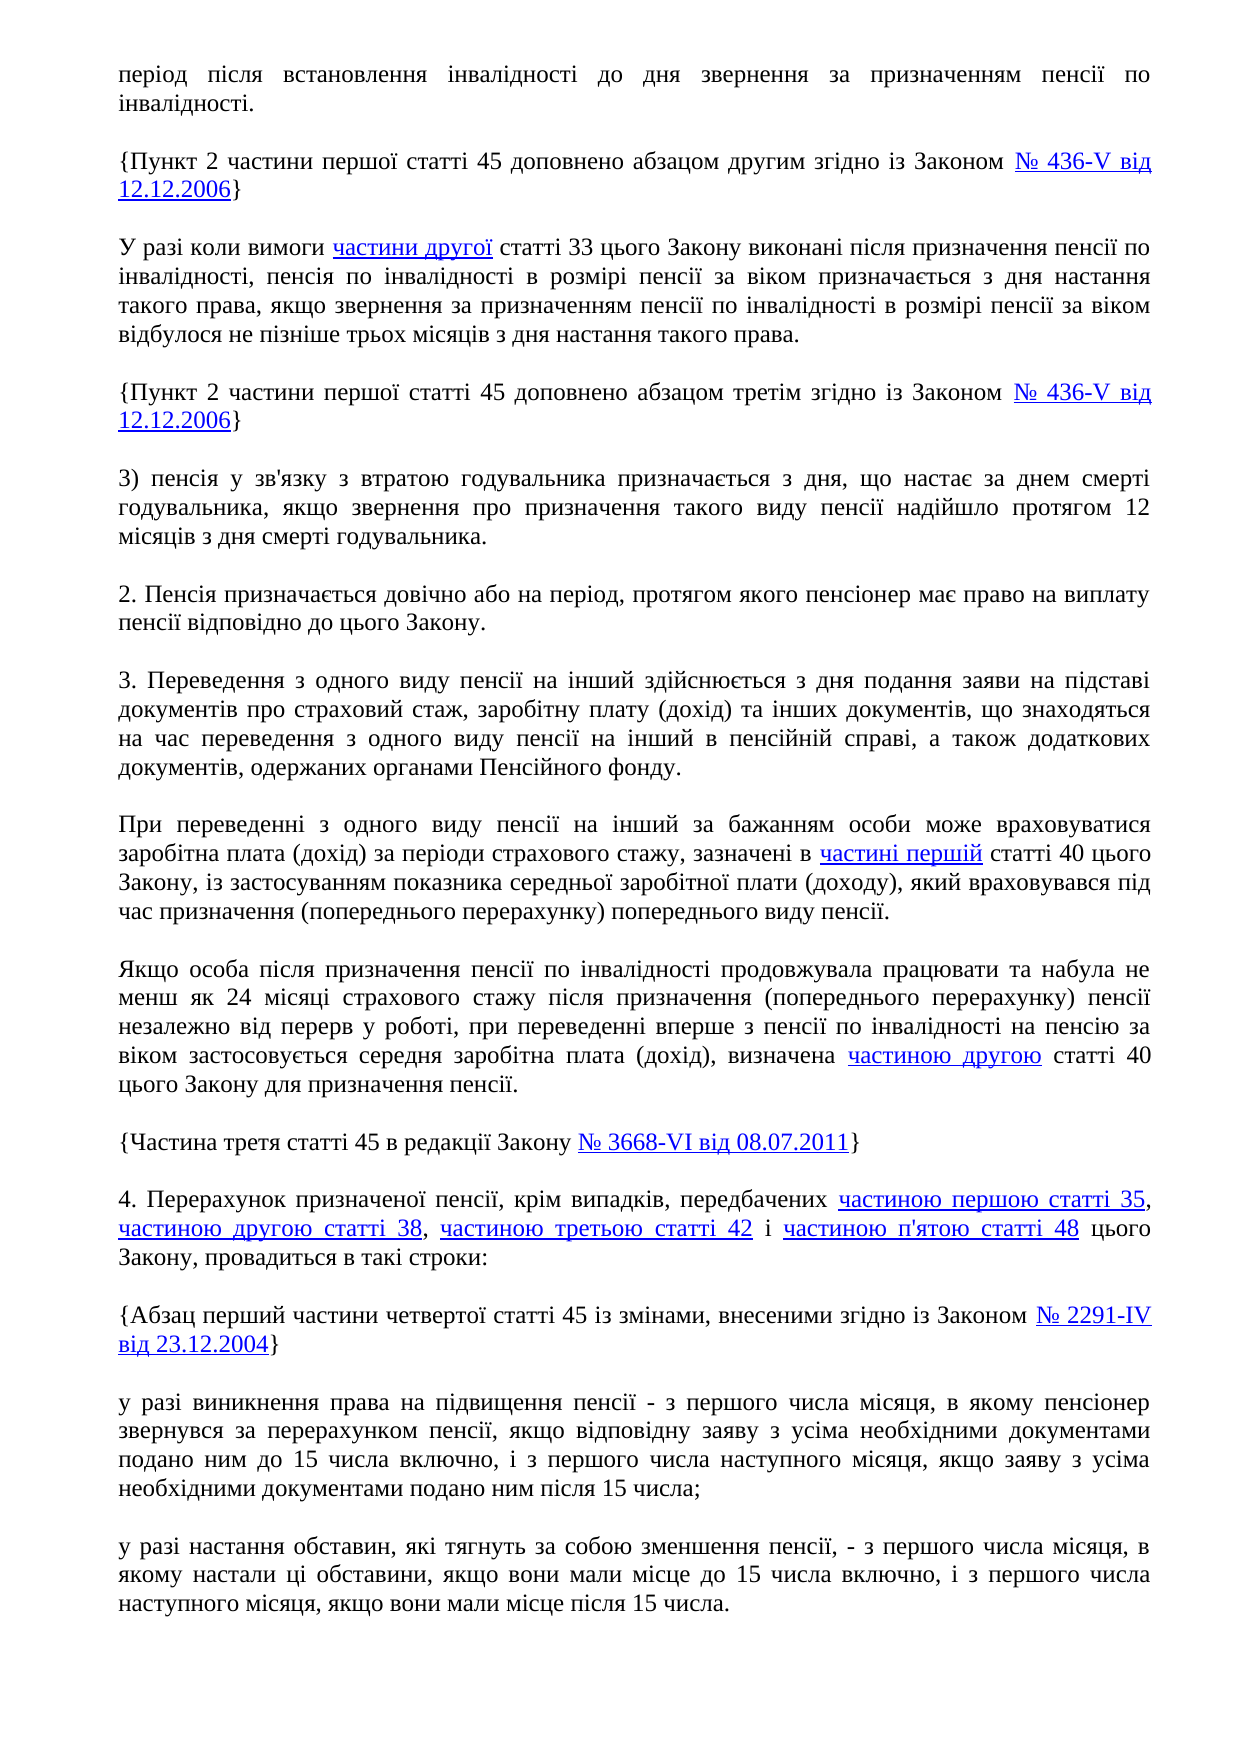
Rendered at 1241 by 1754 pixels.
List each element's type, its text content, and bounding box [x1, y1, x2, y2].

text {Пункт 2 частини першої статті 45 доповнено абзацом третім згідно із Законом № 436-V від 12.12.2006} [118, 377, 1152, 434]
text У разі коли вимоги частини другої статті 33 цього Закону виконані після призначення пенсії по інвалідності, пенсія по інвалідності в розмірі пенсії за віком призначається з дня настання такого права, якщо звернення за призначенням пенсії по інвалідності в розмірі пенсії за віком відбулося не пізніше трьох місяців з дня настання такого права. [118, 232, 1152, 347]
text у разі виникнення права на підвищення пенсії - з першого числа місяця, в якому пенсіонер звернувся за перерахунком пенсії, якщо відповідну заяву з усіма необхідними документами подано ним до 15 числа включно, і з першого числа наступного місяця, якщо заяву з усіма необхідними документами подано ним після 15 числа; [118, 1387, 1152, 1502]
text {Частина третя статті 45 в редакції Закону № 3668-VI від 08.07.2011} [118, 1127, 1152, 1155]
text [118, 59, 1152, 117]
text {Абзац перший частини четвертої статті 45 із змінами, внесеними згідно із Законом № 2291-IV від 23.12.2004} [118, 1300, 1152, 1357]
text 3) пенсія у зв'язку з втратою годувальника призначається з дня, що настає за днем смерті годувальника, якщо звернення про призначення такого виду пенсії надійшло протягом 12 місяців з дня смерті годувальника. [118, 463, 1152, 549]
text 4. Перерахунок призначеної пенсії, крім випадків, передбачених частиною першою статті 35, частиною другою статті 38, частиною третьою статті 42 і частиною п'ятою статті 48 цього Закону, провадиться в такі строки: [118, 1184, 1152, 1271]
text Якщо особа після призначення пенсії по інвалідності продовжувала працювати та набула не менш як 24 місяці страхового стажу після призначення (попереднього перерахунку) пенсії незалежно від перерв у роботі, при переведенні вперше з пенсії по інвалідності на пенсію за віком застосовується середня заробітна плата (дохід), визначена частиною другою статті 40 цього Закону для призначення пенсії. [118, 954, 1152, 1097]
text При переведенні з одного виду пенсії на інший за бажанням особи може враховуватися заробітна плата (дохід) за періоди страхового стажу, зазначені в частині першій статті 40 цього Закону, із застосуванням показника середньої заробітної плати (доходу), який враховувався під час призначення (попереднього перерахунку) попереднього виду пенсії. [118, 809, 1152, 924]
text {Пункт 2 частини першої статті 45 доповнено абзацом другим згідно із Законом № 436-V від 12.12.2006} [118, 146, 1152, 203]
text у разі настання обставин, які тягнуть за собою зменшення пенсії, - з першого числа місяця, в якому настали ці обставини, якщо вони мали місце до 15 числа включно, і з першого числа наступного місяця, якщо вони мали місце після 15 числа. [118, 1531, 1152, 1617]
text 3. Переведення з одного виду пенсії на інший здійснюється з дня подання заяви на підставі документів про страховий стаж, заробітну плату (дохід) та інших документів, що знаходяться на час переведення з одного виду пенсії на інший в пенсійній справі, а також додаткових документів, одержаних органами Пенсійного фонду. [118, 665, 1152, 780]
text 2. Пенсія призначається довічно або на період, протягом якого пенсіонер має право на виплату пенсії відповідно до цього Закону. [118, 579, 1152, 636]
